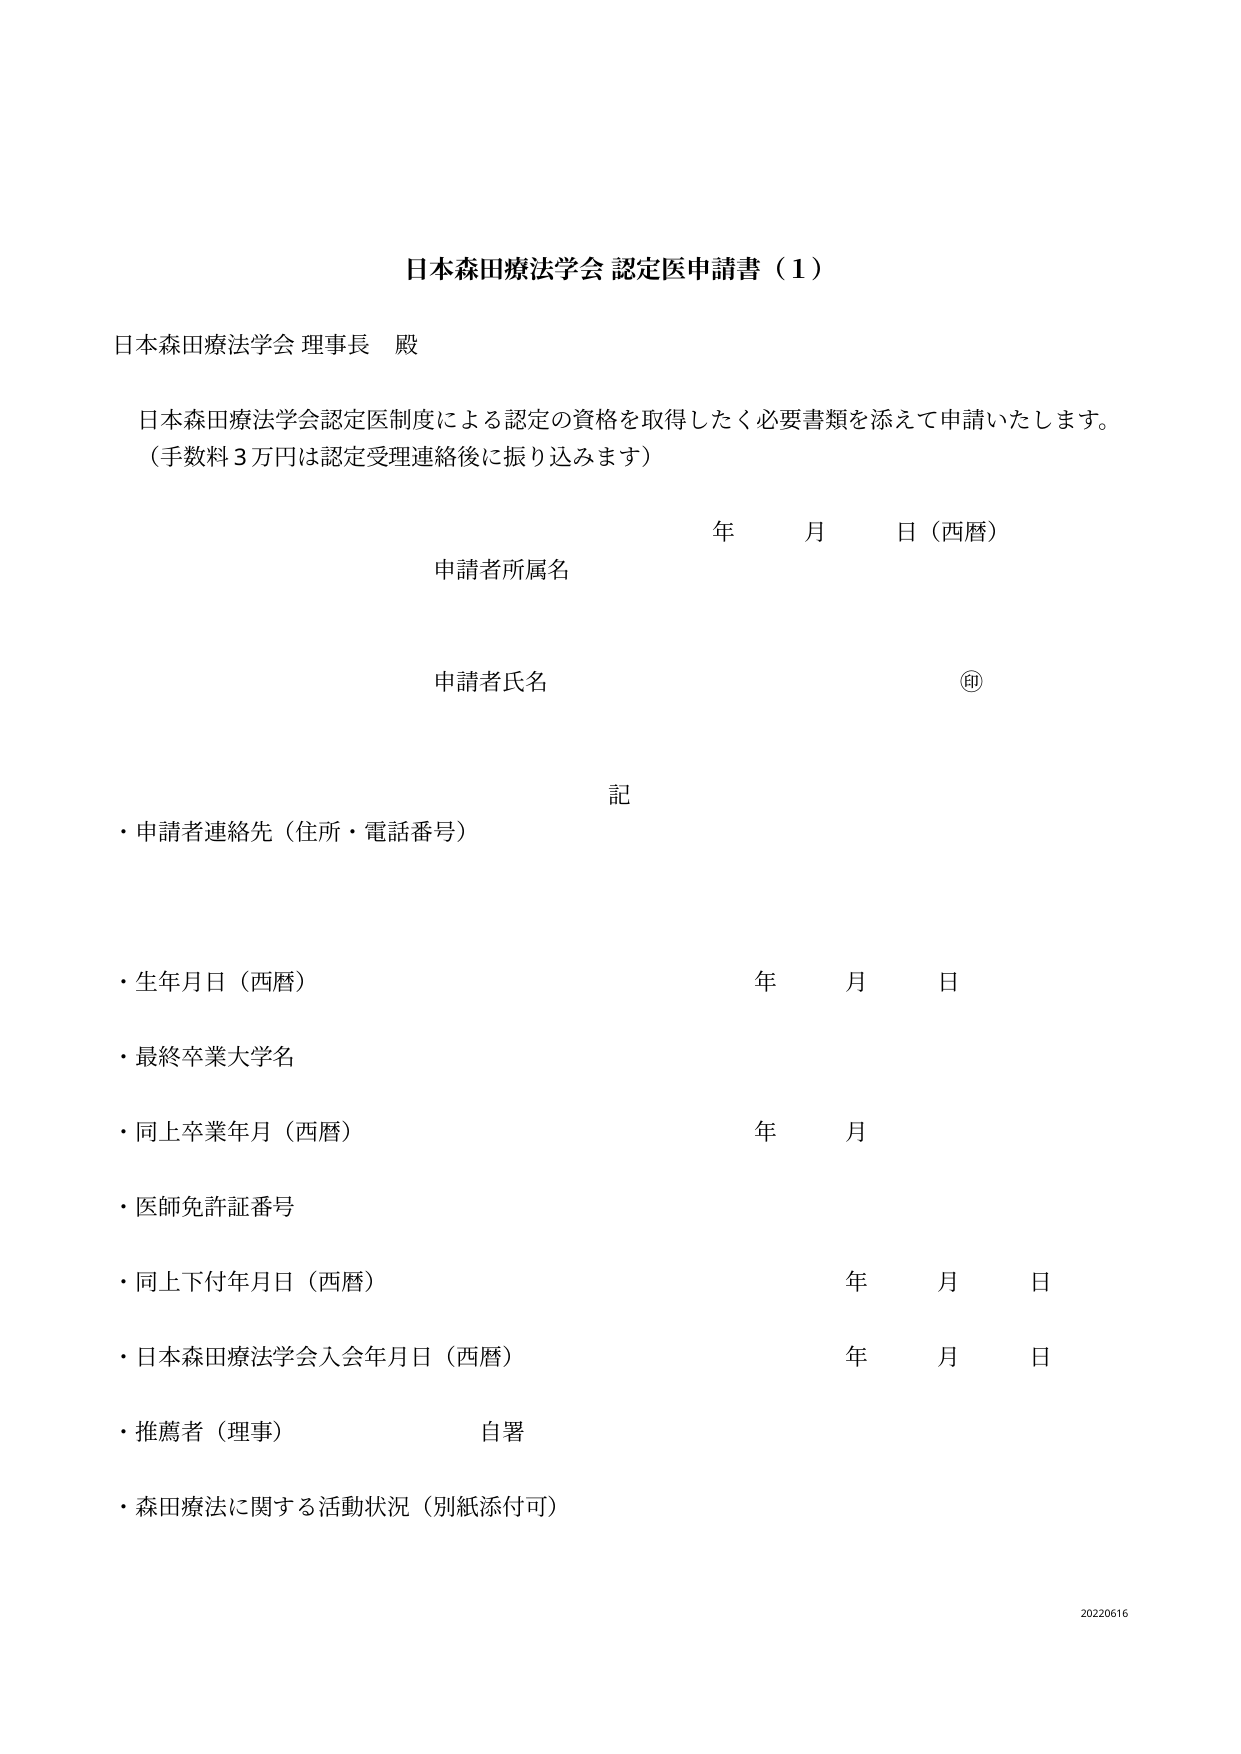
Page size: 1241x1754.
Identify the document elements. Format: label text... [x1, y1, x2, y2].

text ・森田療法に関する活動状況（別紙添付可） [112, 1487, 1128, 1524]
subtitle 記 [112, 774, 1128, 812]
text ・同上下付年月日（西暦） 年 月 日 [112, 1262, 1128, 1299]
text 日本森田療法学会 理事長 殿 [112, 324, 1128, 362]
text ・同上卒業年月（西暦） 年 月 [112, 1112, 1128, 1149]
text 日本森田療法学会 認定医申請書（１） [112, 249, 1128, 287]
text ・最終卒業大学名 [112, 1037, 1128, 1074]
text 申請者氏名 ㊞ [112, 662, 1128, 699]
text ・申請者連絡先（住所・電話番号） [112, 812, 1128, 849]
text ・推薦者（理事） 自署 [112, 1412, 1128, 1449]
text ・医師免許証番号 [112, 1187, 1128, 1224]
text 年 月 日（西暦） [112, 512, 1128, 549]
text 日本森田療法学会認定医制度による認定の資格を取得したく必要書類を添えて申請いたします。（手数料3万円は認定受理連絡後に振り込みます） [112, 399, 1128, 474]
text 申請者所属名 [112, 549, 1128, 587]
text ・生年月日（西暦） 年 月 日 [112, 962, 1128, 999]
text ・日本森田療法学会入会年月日（西暦） 年 月 日 [112, 1337, 1128, 1374]
